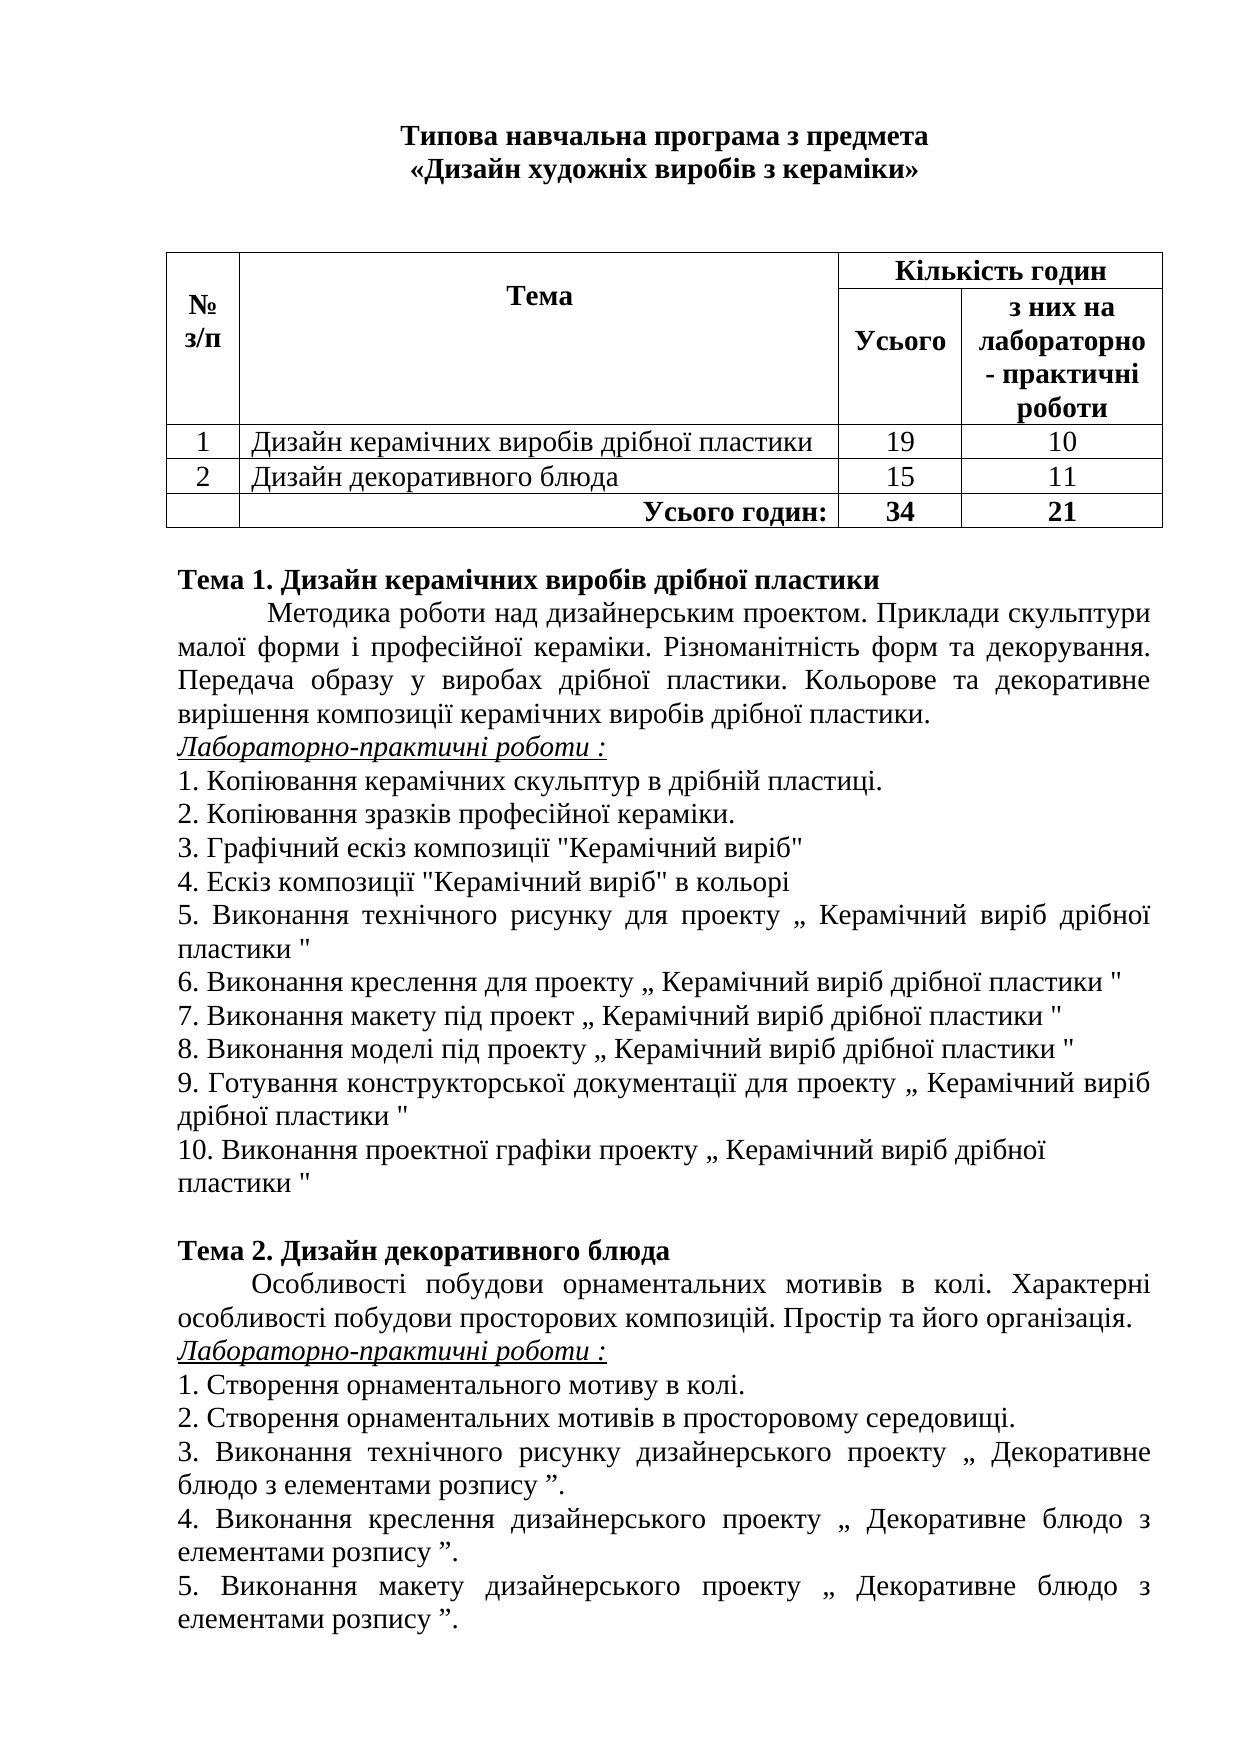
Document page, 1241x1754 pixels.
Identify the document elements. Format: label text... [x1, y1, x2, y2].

text 8. Виконання моделі під проекту „ Керамічний виріб дрібної пластики " [177, 1031, 1152, 1065]
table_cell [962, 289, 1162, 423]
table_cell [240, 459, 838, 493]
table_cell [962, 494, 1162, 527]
text Лабораторно-практичні роботи : [177, 729, 1152, 763]
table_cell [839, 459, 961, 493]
text Тема 2. Дизайн декоративного блюда [177, 1233, 1152, 1266]
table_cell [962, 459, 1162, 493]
text 4. Ескіз композиції "Керамічний виріб" в кольорі [177, 864, 1152, 897]
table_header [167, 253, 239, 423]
text 2. Створення орнаментальних мотивів в просторовому середовищі. [177, 1400, 1152, 1434]
text Тема 1. Дизайн керамічних виробів дрібної пластики [177, 562, 1152, 595]
text 6. Виконання креслення для проекту „ Керамічний виріб дрібної пластики " [177, 964, 1152, 998]
text 2. Копіювання зразків професійної кераміки. [177, 797, 1152, 830]
text Типова навчальна програма з предмета [177, 118, 1152, 152]
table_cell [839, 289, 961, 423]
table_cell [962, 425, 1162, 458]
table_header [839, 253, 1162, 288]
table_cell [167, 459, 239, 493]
text 7. Виконання макету під проект „ Керамічний виріб дрібної пластики " [177, 998, 1152, 1031]
text 9. Готування конструкторської документації для проекту „ Керамічний виріб дрібної пластики " [177, 1065, 1152, 1132]
text Лабораторно-практичні роботи : [177, 1333, 1152, 1367]
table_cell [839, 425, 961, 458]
text 5. Виконання макету дизайнерського проекту „ Декоративне блюдо з елементами розпису ”. [177, 1568, 1152, 1635]
text 1. Створення орнаментального мотиву в колі. [177, 1367, 1152, 1400]
text 4. Виконання креслення дизайнерського проекту „ Декоративне блюдо з елементами розпису ”. [177, 1501, 1152, 1568]
text Методика роботи над дизайнерським проектом. Приклади скульптури малої форми і професійної кераміки. Різноманітність форм та декорування. Передача образу у виробах дрібної пластики. Кольорове та декоративне вирішення композиції керамічних виробів дрібної пластики. [177, 595, 1152, 729]
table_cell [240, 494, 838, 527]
text 1. Копіювання керамічних скульптур в дрібній пластиці. [177, 763, 1152, 797]
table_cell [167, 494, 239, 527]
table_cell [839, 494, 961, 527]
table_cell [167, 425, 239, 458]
text «Дизайн художніх виробів з кераміки» [177, 152, 1152, 185]
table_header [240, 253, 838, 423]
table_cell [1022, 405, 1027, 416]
text 3. Виконання технічного рисунку дизайнерського проекту „ Декоративне блюдо з елементами розпису ”. [177, 1434, 1152, 1501]
text Особливості побудови орнаментальних мотивів в колі. Характерні особливості побудови просторових композицій. Простір та його організація. [177, 1266, 1152, 1333]
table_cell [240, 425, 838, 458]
text 3. Графічний ескіз композиції "Керамічний виріб" [177, 830, 1152, 864]
text 5. Виконання технічного рисунку для проекту „ Керамічний виріб дрібної пластики " [177, 897, 1152, 964]
text 10. Виконання проектної графіки проекту „ Керамічний виріб дрібної пластики " [177, 1132, 1152, 1199]
